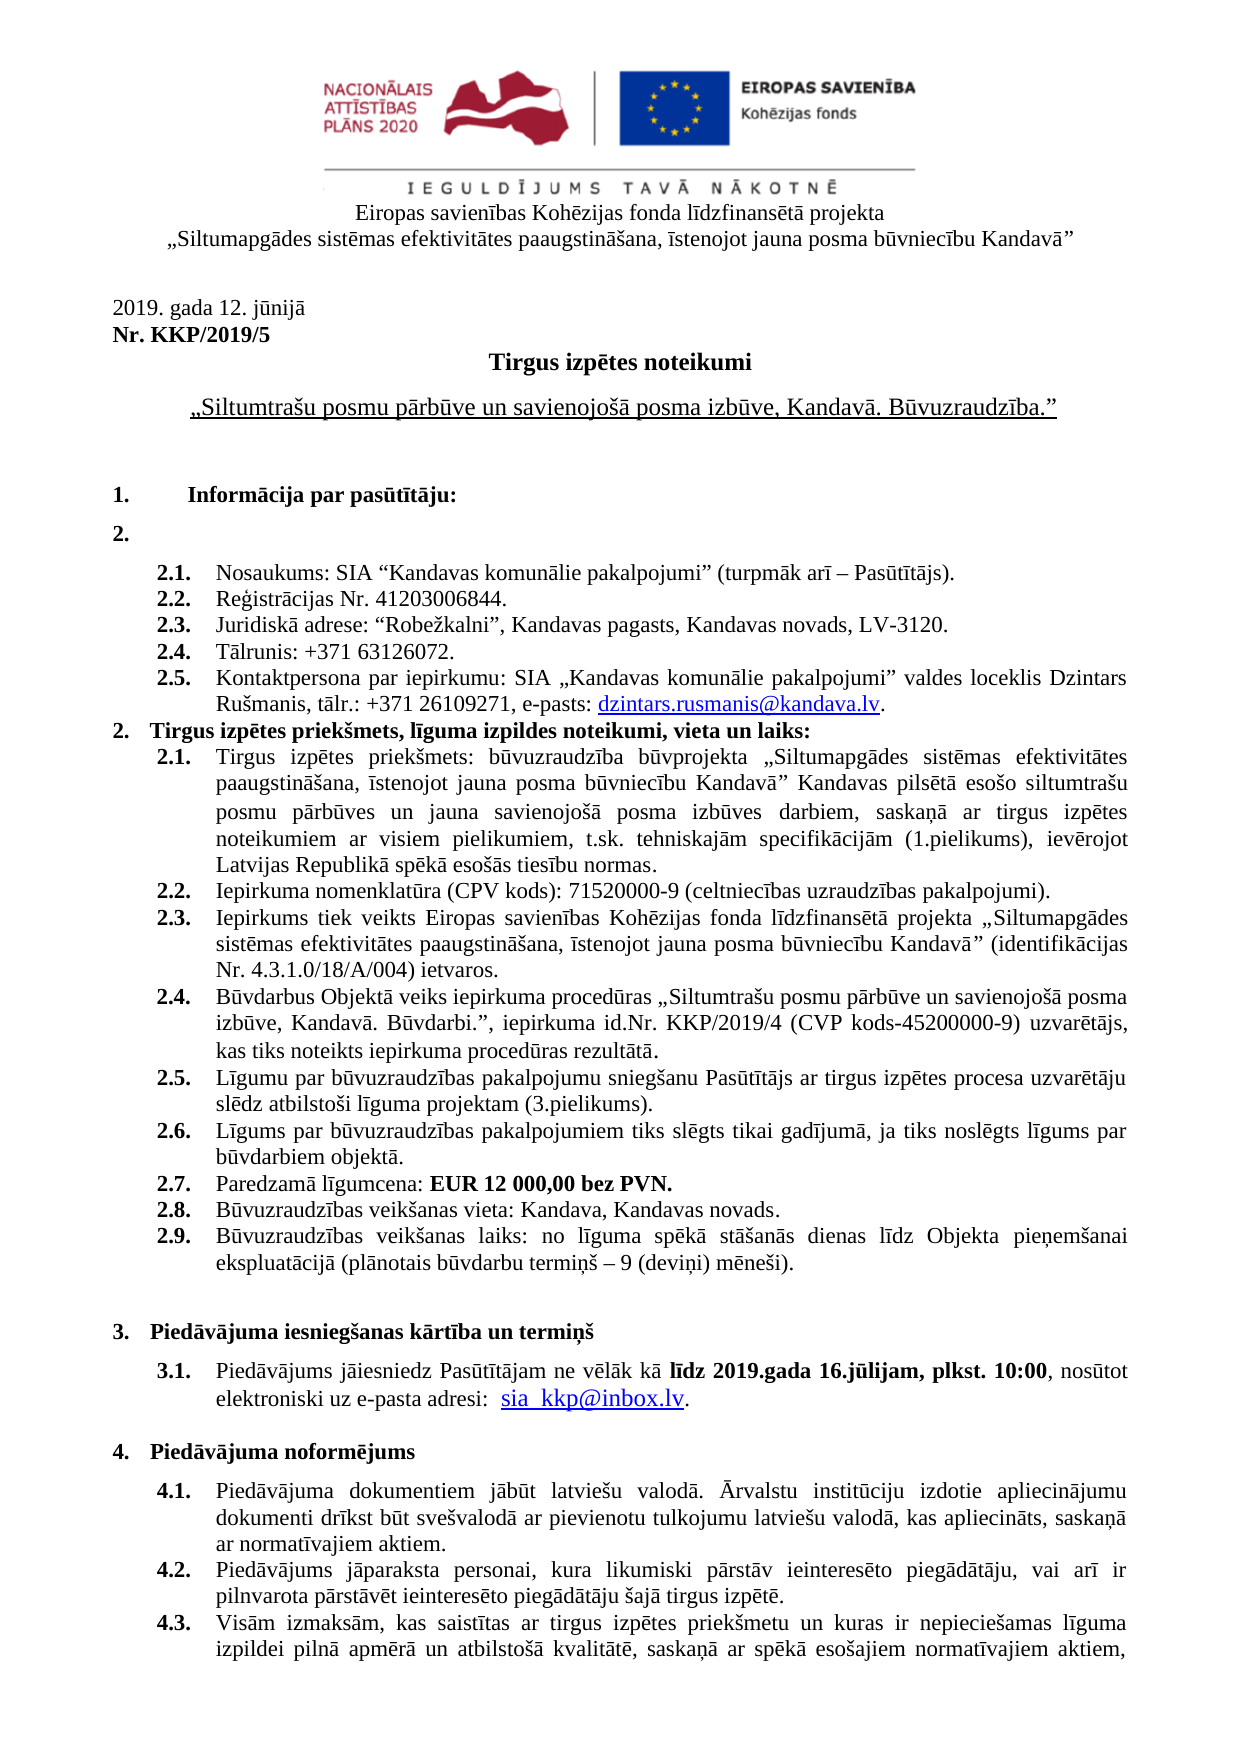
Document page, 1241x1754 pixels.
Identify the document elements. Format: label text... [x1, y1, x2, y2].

list Informācija par pasūtītāju: [112, 481, 1128, 507]
list Kontaktpersona par iepirkumu: SIA „Kandavas komunālie pakalpojumi” valdes loceklis Dzintars Rušmanis, tālr.: +371 26109271, e-pasts: dzintars.rusmanis@kandava.lv. [157, 664, 1128, 717]
text „Siltumtrašu posmu pārbūve un savienojošā posma izbūve, Kandavā. Būvuzraudzība.” [112, 392, 1128, 421]
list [157, 1609, 1128, 1662]
text Nr. KKP/2019/5 [112, 321, 1128, 347]
text 2019. gada 12. jūnijā [112, 294, 1128, 321]
text Eiropas savienības Kohēzijas fonda līdzfinansētā projekta [112, 199, 1128, 225]
list Piedāvājuma dokumentiem jābūt latviešu valodā. Ārvalstu institūciju izdotie apliecinājumu dokumenti drīkst būt svešvalodā ar pievienotu tulkojumu latviešu valodā, kas apliecināts, saskaņā ar normatīvajiem aktiem. [157, 1477, 1128, 1556]
list Būvuzraudzības veikšanas laiks: no līguma spēkā stāšanās dienas līdz Objekta pieņemšanai ekspluatācijā (plānotais būvdarbu termiņš – 9 (deviņi) mēneši). [157, 1222, 1128, 1275]
list Piedāvājums jāparaksta personai, kura likumiski pārstāv ieinteresēto piegādātāju, vai arī ir pilnvarota pārstāvēt ieinteresēto piegādātāju šajā tirgus izpētē. [157, 1556, 1128, 1609]
list Iepirkums tiek veikts Eiropas savienības Kohēzijas fonda līdzfinansētā projekta „Siltumapgādes sistēmas efektivitātes paaugstināšana, īstenojot jauna posma būvniecību Kandavā” (identifikācijas Nr. 4.3.1.0/18/A/004) ietvaros. [157, 904, 1128, 983]
list Paredzamā līgumcena: EUR 12 000,00 bez PVN. [157, 1169, 1128, 1196]
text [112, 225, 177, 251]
list Juridiskā adrese: “Robežkalni”, Kandavas pagasts, Kandavas novads, LV-3120. [157, 611, 1128, 638]
list Piedāvājuma iesniegšanas kārtība un termiņš [112, 1318, 1128, 1344]
list Piedāvājuma noformējums [112, 1438, 1128, 1465]
list Iepirkuma nomenklatūra (CPV kods): 71520000-9 (celtniecības uzraudzības pakalpojumi). [157, 877, 1128, 904]
list Reģistrācijas Nr. 41203006844. [157, 585, 1128, 611]
list Būvuzraudzības veikšanas vieta: Kandava, Kandavas novads. [157, 1196, 1128, 1222]
list Būvdarbus Objektā veiks iepirkuma procedūras „Siltumtrašu posmu pārbūve un savienojošā posma izbūve, Kandavā. Būvdarbi.”, iepirkuma id.Nr. KKP/2019/4 (CVP kods-45200000-9) uzvarētājs, kas tiks noteikts iepirkuma procedūras rezultātā. [156, 983, 1128, 1064]
list Līgumu par būvuzraudzības pakalpojumu sniegšanu Pasūtītājs ar tirgus izpētes procesa uzvarētāju slēdz atbilstoši līguma projektam (3.pielikums). [157, 1064, 1128, 1117]
list Līgums par būvuzraudzības pakalpojumiem tiks slēgts tikai gadījumā, ja tiks noslēgts līgums par būvdarbiem objektā. [157, 1117, 1128, 1169]
list Tirgus izpētes priekšmets, līguma izpildes noteikumi, vieta un laiks: [112, 717, 1128, 743]
list Tālrunis: +371 63126072. [157, 638, 1128, 664]
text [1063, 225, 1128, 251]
list Nosaukums: SIA “Kandavas komunālie pakalpojumi” (turpmāk arī – Pasūtītājs). [157, 559, 1128, 585]
list Piedāvājums jāiesniedz Pasūtītājam ne vēlāk kā līdz 2019.gada 16.jūlijam, plkst. 10:00, nosūtot elektroniski uz e-pasta adresi: sia_kkp@inbox.lv. [157, 1357, 1128, 1412]
picture [323, 59, 918, 199]
text Tirgus izpētes noteikumi [112, 347, 1128, 376]
list Tirgus izpētes priekšmets: būvuzraudzība būvprojekta „Siltumapgādes sistēmas efektivitātes paaugstināšana, īstenojot jauna posma būvniecību Kandavā” Kandavas pilsētā esošo siltumtrašu posmu pārbūves un jauna savienojošā posma izbūves darbiem, saskaņā ar tirgus izpētes noteikumiem ar visiem pielikumiem, t.sk. tehniskajām specifikācijām (1.pielikums), ievērojot Latvijas Republikā spēkā esošās tiesību normas. [157, 743, 1128, 877]
